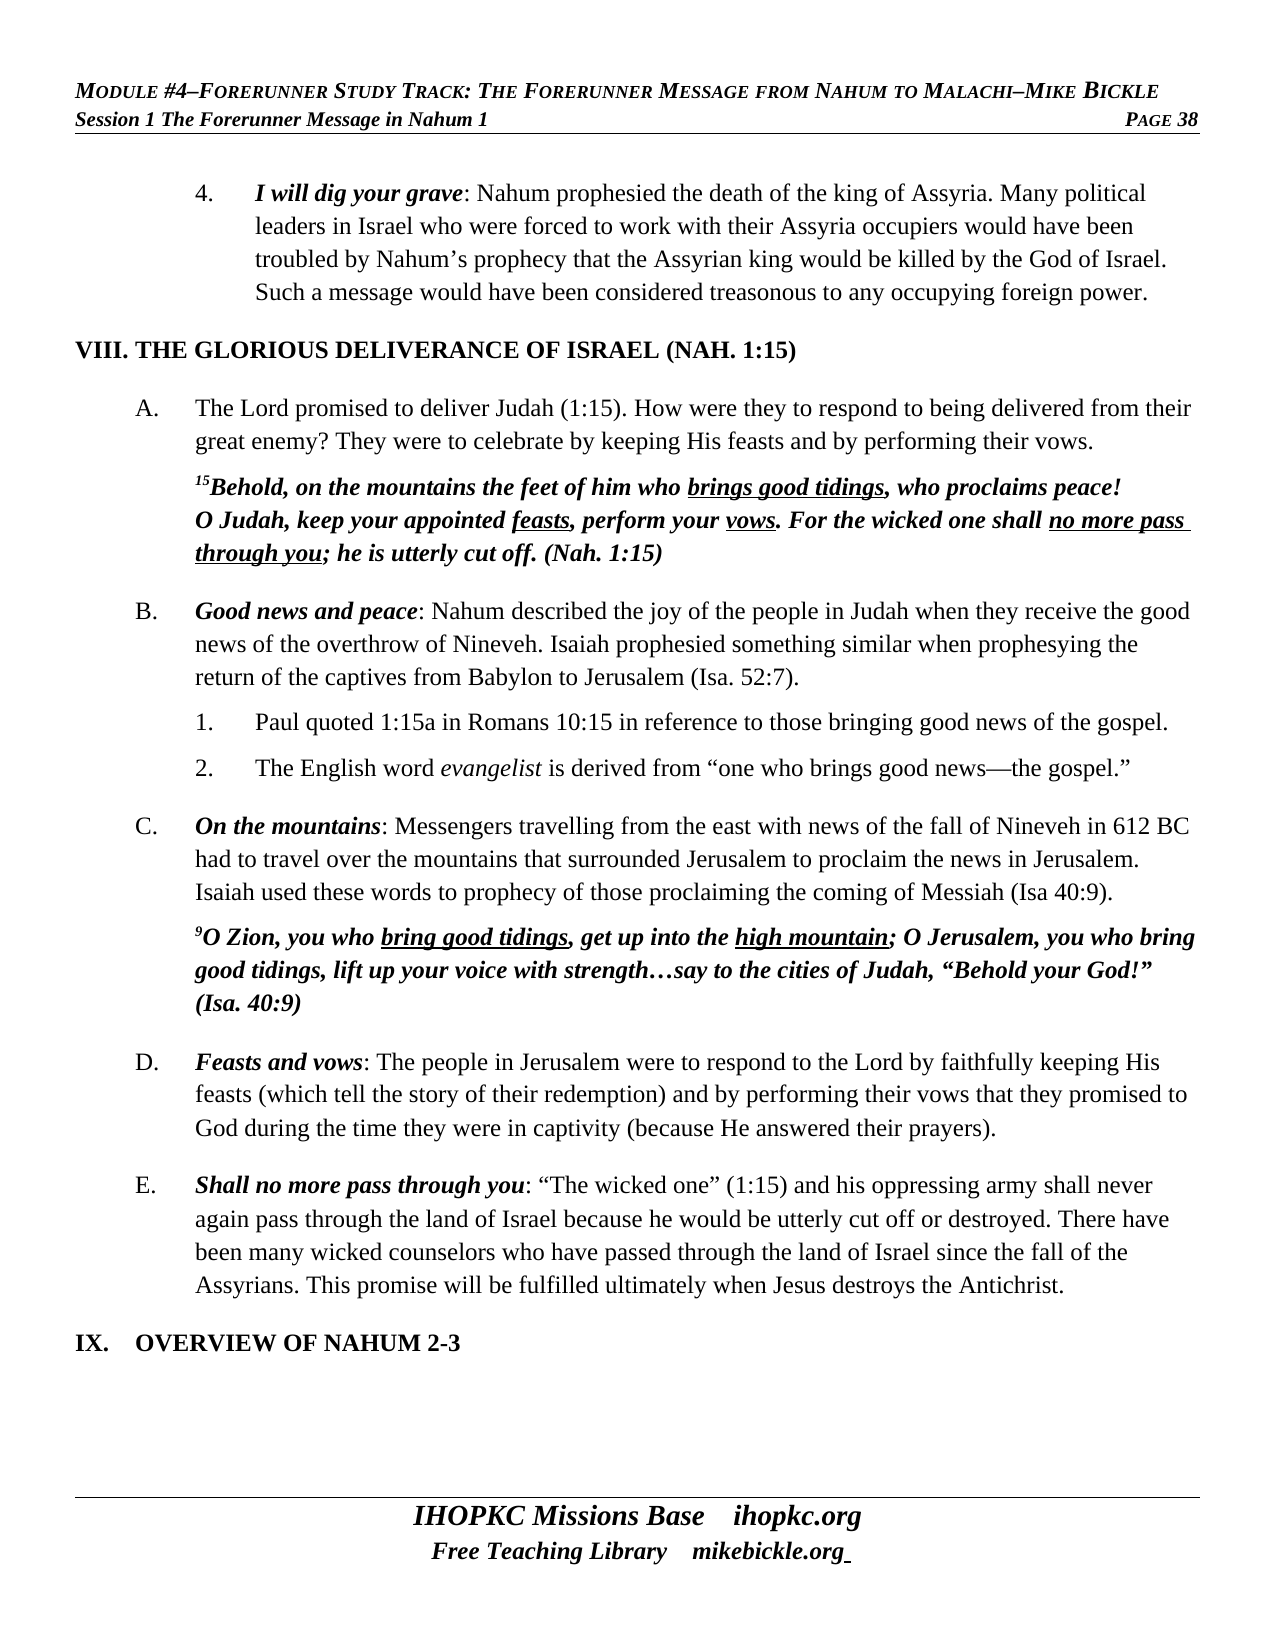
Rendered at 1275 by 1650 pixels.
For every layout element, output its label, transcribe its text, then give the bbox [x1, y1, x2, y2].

text Shall no more pass through you: “The wicked one” (1:15) and his oppressing army shall never again pass through the land of Israel because he would be utterly cut off or destroyed. There have been many wicked counselors who have passed through the land of Israel since the fall of the Assyrians. This promise will be fulfilled ultimately when Jesus destroys the Antichrist. [135, 1171, 1200, 1298]
text The Lord promised to deliver Judah (1:15). How were they to respond to being delivered from their great enemy? They were to celebrate by keeping His feasts and by performing their vows. [135, 393, 1200, 455]
text Good news and peace: Nahum described the joy of the people in Judah when they receive the good news of the overthrow of Nineveh. Isaiah prophesied something similar when prophesying the return of the captives from Babylon to Jerusalem (Isa. 52:7). [135, 596, 1200, 691]
text The English word evangelist is derived from “one who brings good news—the gospel.” [195, 753, 1200, 782]
text Feasts and vows: The people in Jerusalem were to respond to the Lord by faithfully keeping His feasts (which tell the story of their redemption) and by performing their vows that they promised to God during the time they were in captivity (because He answered their prayers). [135, 1047, 1200, 1141]
text I will dig your grave: Nahum prophesied the death of the king of Assyria. Many political leaders in Israel who were forced to work with their Assyria occupiers would have been troubled by Nahum’s prophecy that the Assyrian king would be killed by the God of Israel. Such a message would have been considered treasonous to any occupying foreign power. [195, 178, 1200, 306]
text Paul quoted 1:15a in Romans 10:15 in reference to those bringing good news of the gospel. [195, 707, 1200, 736]
text On the mountains: Messengers travelling from the east with news of the fall of Nineveh in 612 BC had to travel over the mountains that surrounded Jerusalem to proclaim the news in Jerusalem. Isaiah used these words to prophecy of those proclaiming the coming of Messiah (Isa 40:9). [135, 811, 1200, 906]
text Overview of Nahum 2-3 [75, 1328, 1200, 1356]
text 9O Zion, you who bring good tidings, get up into the high mountain; O Jerusalem, you who bring good tidings, lift up your voice with strength…say to the cities of Judah, “Behold your God!” (Isa. 40:9) [195, 922, 1200, 1017]
text 15Behold, on the mountains the feet of him who brings good tidings, who proclaims peace! O Judah, keep your appointed feasts, perform your vows. For the wicked one shall no more pass through you; he is utterly cut off. (Nah. 1:15) [195, 472, 1200, 567]
text The glorious deliverance of Israel (Nah. 1:15) [75, 335, 1200, 364]
